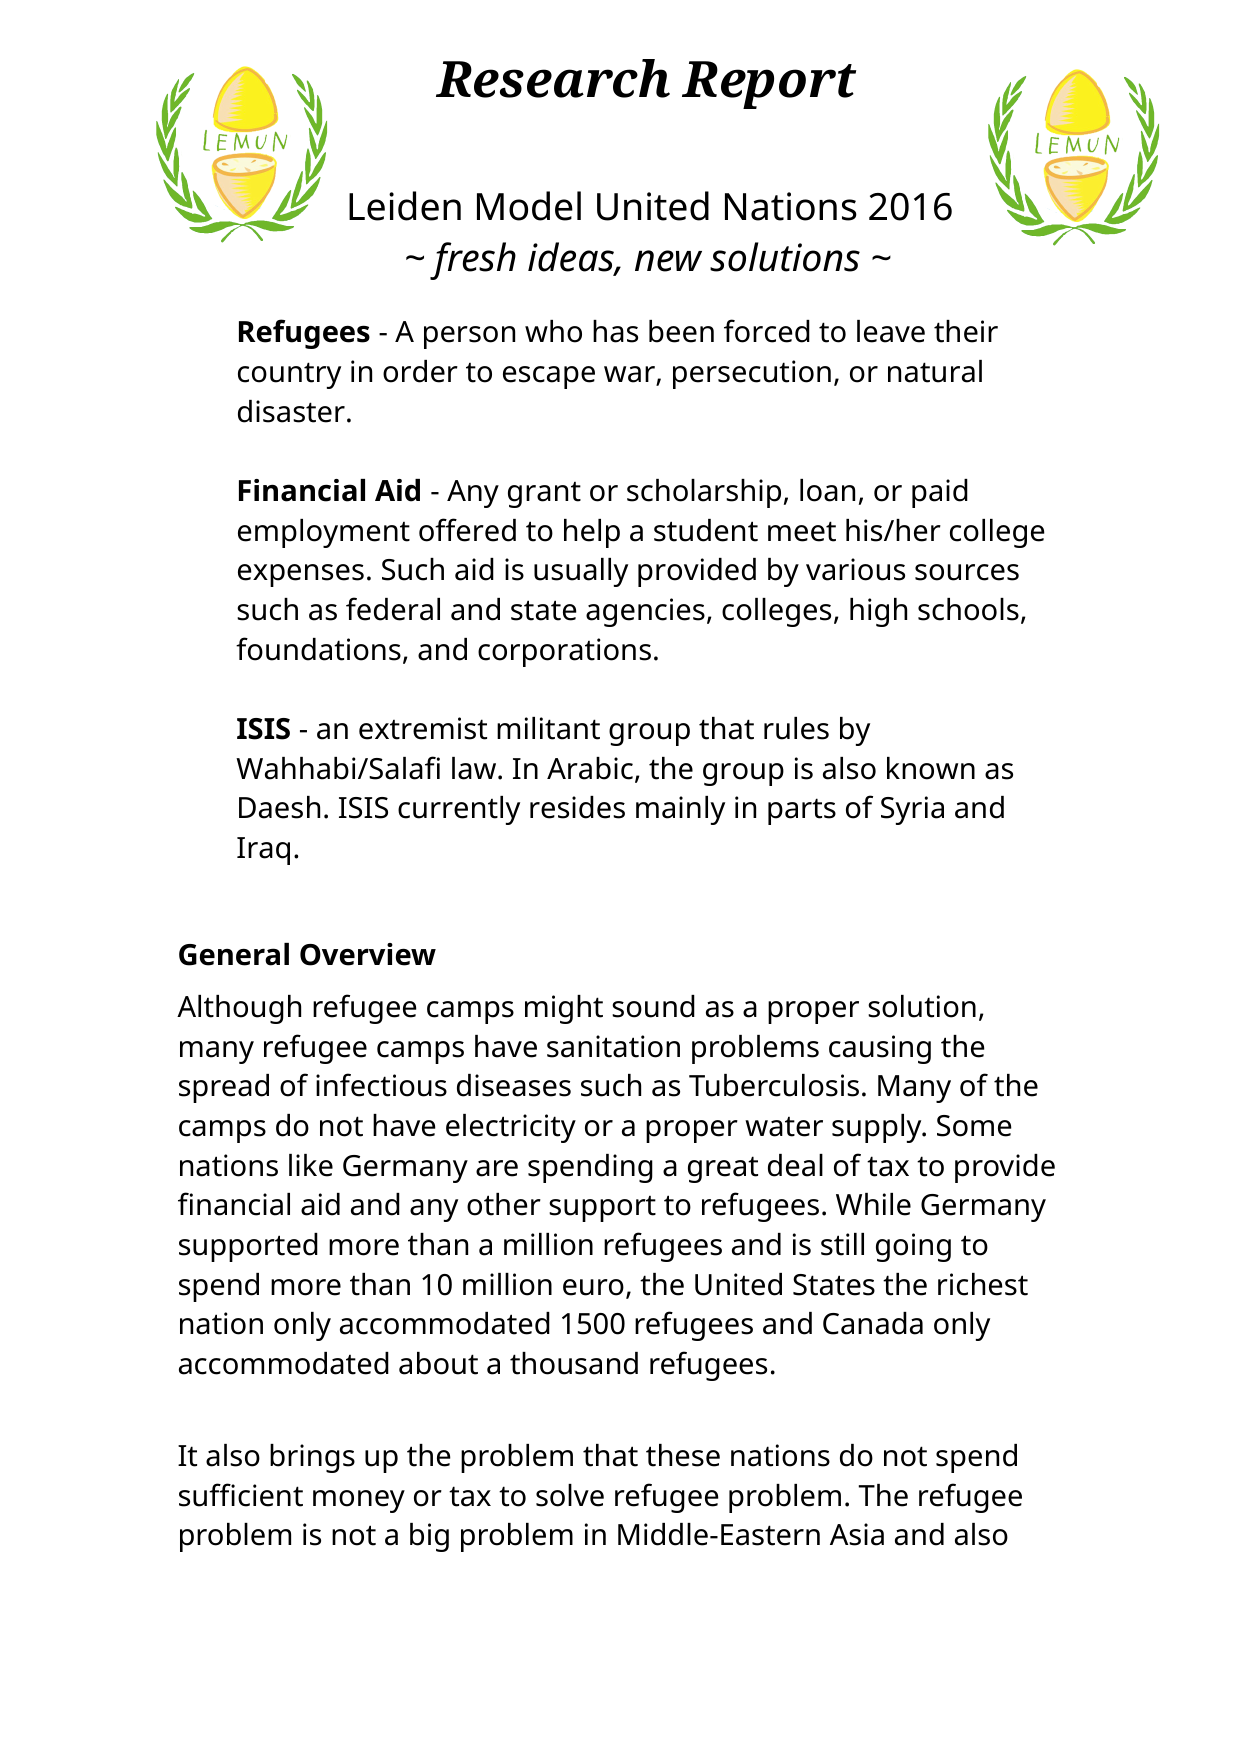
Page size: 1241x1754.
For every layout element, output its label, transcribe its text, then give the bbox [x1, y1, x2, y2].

text General Overview [177, 934, 1063, 974]
picture [138, 63, 346, 243]
text ISIS - an extremist militant group that rules by Wahhabi/Salafi law. In Arabic, the group is also known as Daesh. ISIS currently resides mainly in parts of Syria and Iraq. [236, 708, 1063, 867]
text Financial Aid - Any grant or scholarship, loan, or paid employment offered to help a student meet his/her college expenses. Such aid is usually provided by various sources such as federal and state agencies, colleges, high schools, foundations, and corporations. [236, 470, 1063, 669]
picture [970, 66, 1178, 246]
text Although refugee camps might sound as a proper solution, many refugee camps have sanitation problems causing the spread of infectious diseases such as Tuberculosis. Many of the camps do not have electricity or a proper water supply. Some nations like Germany are spending a great deal of tax to provide financial aid and any other support to refugees. While Germany supported more than a million refugees and is still going to spend more than 10 million euro, the United States the richest nation only accommodated 1500 refugees and Canada only accommodated about a thousand refugees. [177, 986, 1063, 1383]
text Refugees - A person who has been forced to leave their country in order to escape war, persecution, or natural disaster. [236, 311, 1063, 431]
